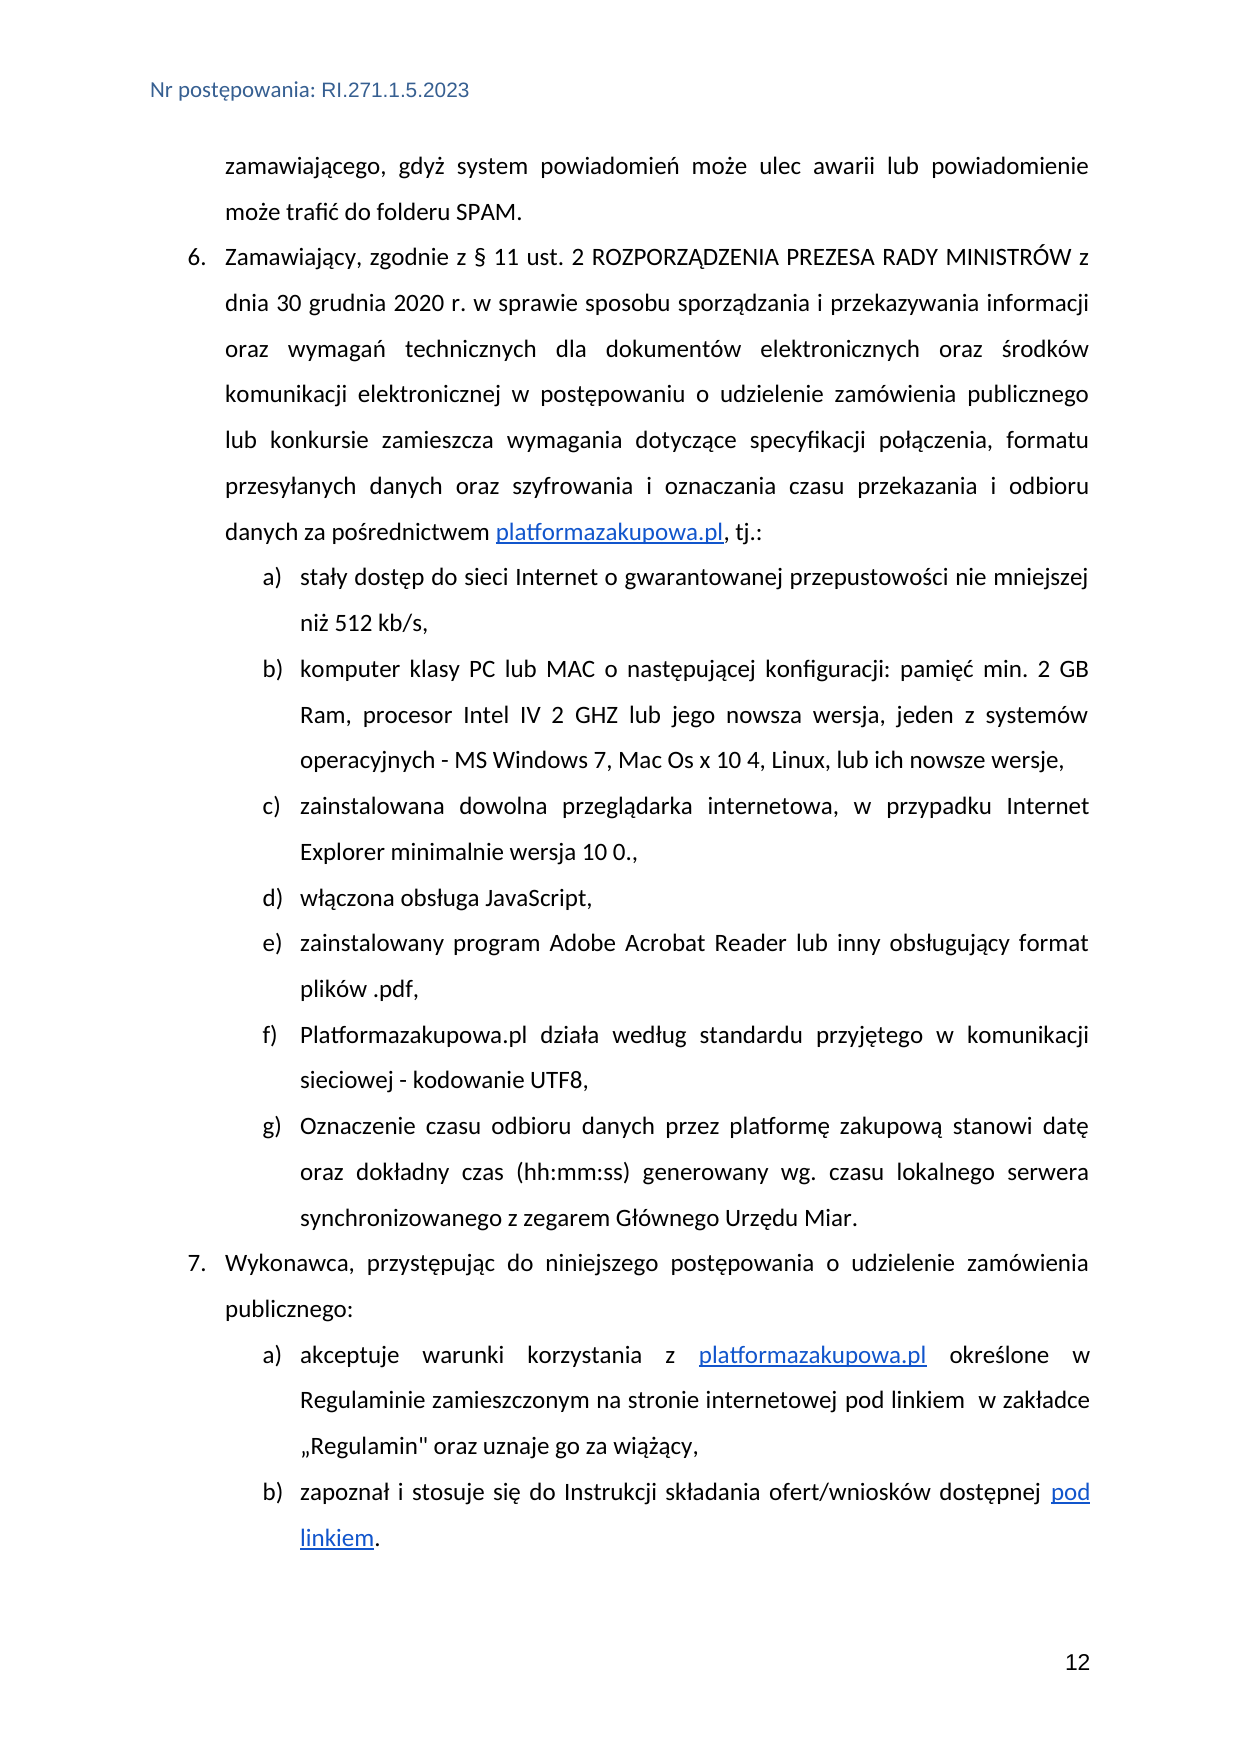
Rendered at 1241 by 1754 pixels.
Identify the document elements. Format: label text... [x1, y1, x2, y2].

list Platformazakupowa.pl działa według standardu przyjętego w komunikacji sieciowej - kodowanie UTF8, [262, 1019, 1090, 1095]
list zainstalowany program Adobe Acrobat Reader lub inny obsługujący format plików .pdf, [262, 927, 1090, 1004]
list Wykonawca, przystępując do niniejszego postępowania o udzielenie zamówienia publicznego: [187, 1247, 1090, 1324]
list akceptuje warunki korzystania z platformazakupowa.pl określone w Regulaminie zamieszczonym na stronie internetowej pod linkiem w zakładce „Regulamin" oraz uznaje go za wiążący, [262, 1339, 1090, 1461]
list zainstalowana dowolna przeglądarka internetowa, w przypadku Internet Explorer minimalnie wersja 10 0., [262, 790, 1090, 866]
list komputer klasy PC lub MAC o następującej konfiguracji: pamięć min. 2 GB Ram, procesor Intel IV 2 GHZ lub jego nowsza wersja, jeden z systemów operacyjnych - MS Windows 7, Mac Os x 10 4, Linux, lub ich nowsze wersje, [262, 653, 1090, 775]
list Zamawiający, zgodnie z § 11 ust. 2 ROZPORZĄDZENIA PREZESA RADY MINISTRÓW z dnia 30 grudnia 2020 r. w sprawie sposobu sporządzania i przekazywania informacji oraz wymagań technicznych dla dokumentów elektronicznych oraz środków komunikacji elektronicznej w postępowaniu o udzielenie zamówienia publicznego lub konkursie zamieszcza wymagania dotyczące specyfikacji połączenia, formatu przesyłanych danych oraz szyfrowania i oznaczania czasu przekazania i odbioru danych za pośrednictwem platformazakupowa.pl, tj.: [187, 241, 1090, 546]
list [187, 150, 1090, 226]
list Oznaczenie czasu odbioru danych przez platformę zakupową stanowi datę oraz dokładny czas (hh:mm:ss) generowany wg. czasu lokalnego serwera synchronizowanego z zegarem Głównego Urzędu Miar. [262, 1110, 1090, 1232]
list zapoznał i stosuje się do Instrukcji składania ofert/wniosków dostępnej pod linkiem. [262, 1476, 1090, 1552]
list stały dostęp do sieci Internet o gwarantowanej przepustowości nie mniejszej niż 512 kb/s, [262, 562, 1090, 638]
list włączona obsługa JavaScript, [262, 882, 1090, 912]
